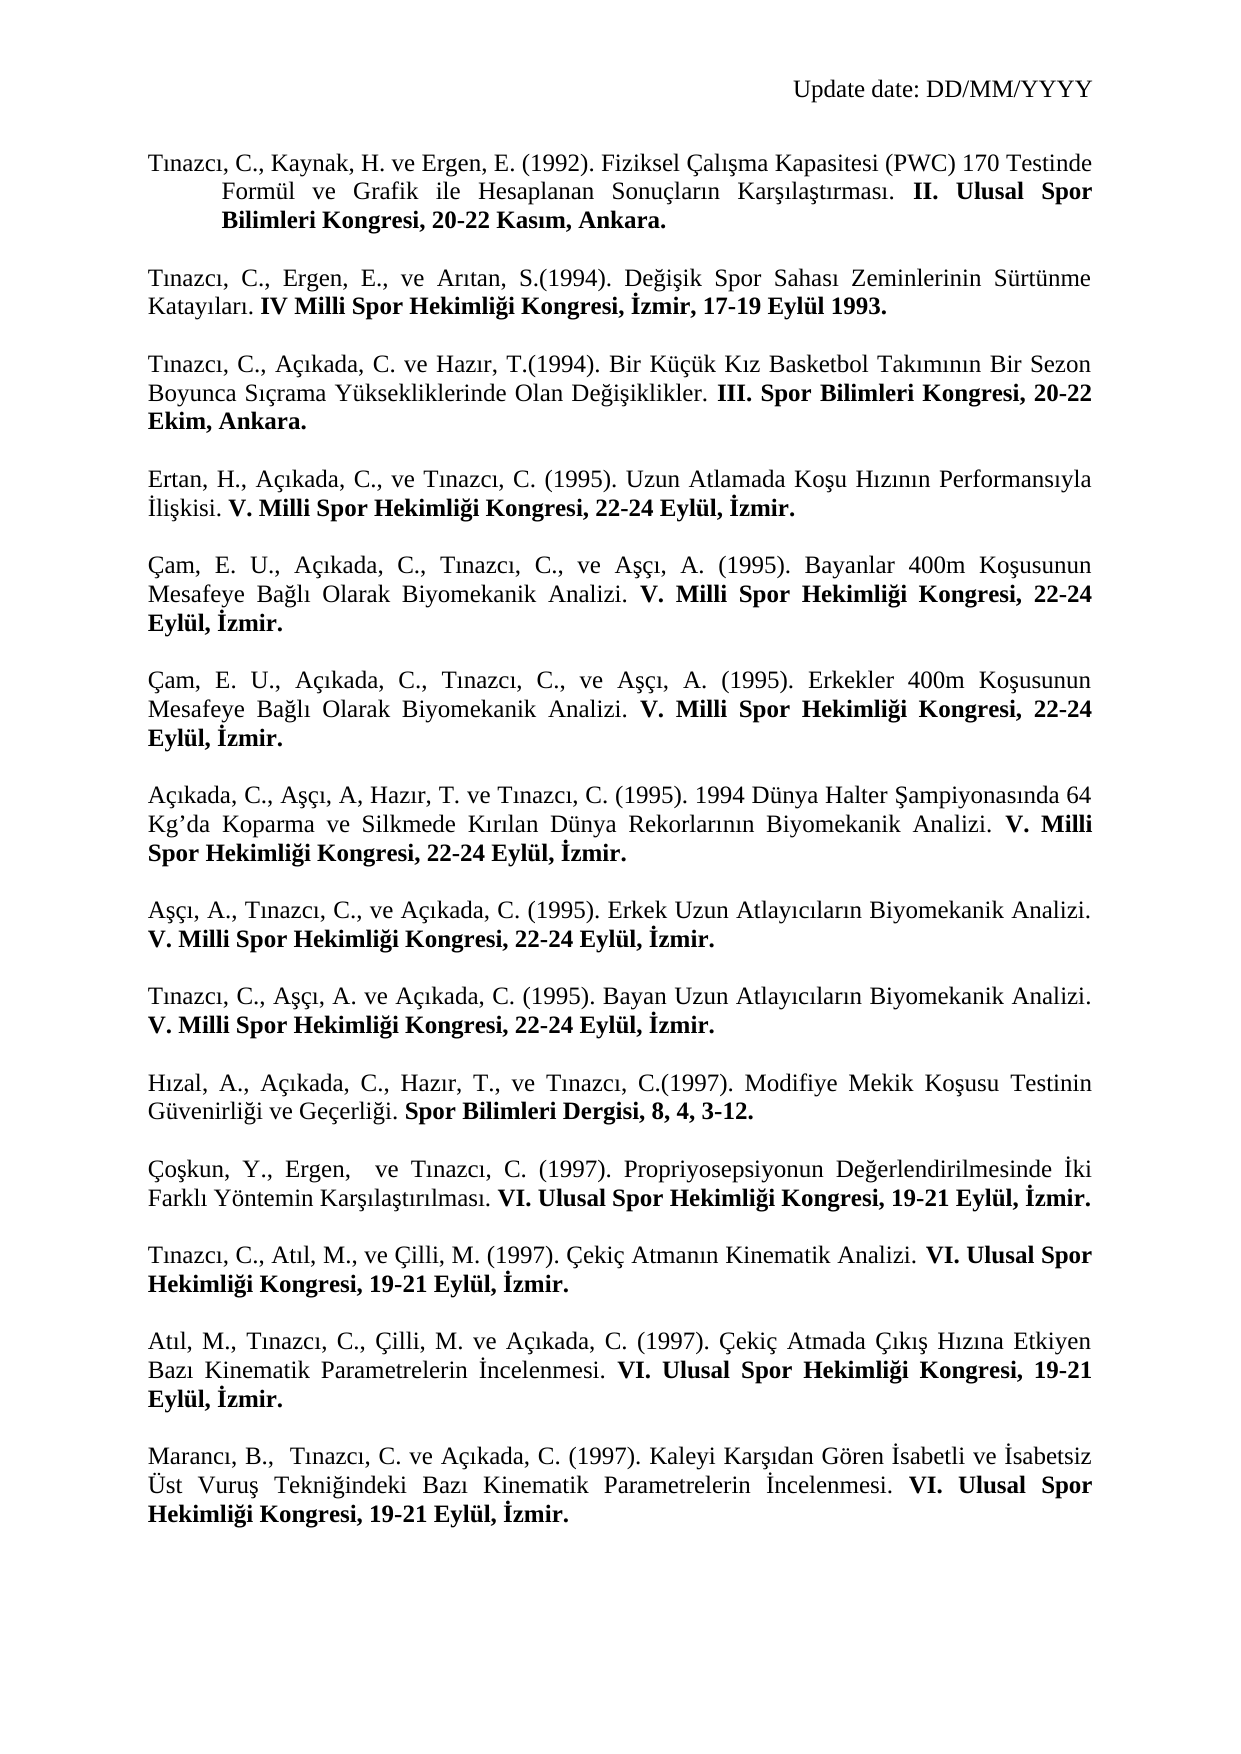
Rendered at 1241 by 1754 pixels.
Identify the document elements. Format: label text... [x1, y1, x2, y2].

text Çam, E. U., Açıkada, C., Tınazcı, C., ve Aşçı, A. (1995). Bayanlar 400m Koşusunun Mesafeye Bağlı Olarak Biyomekanik Analizi. V. Milli Spor Hekimliği Kongresi, 22-24 Eylül, İzmir. [148, 550, 1093, 636]
text Aşçı, A., Tınazcı, C., ve Açıkada, C. (1995). Erkek Uzun Atlayıcıların Biyomekanik Analizi. V. Milli Spor Hekimliği Kongresi, 22-24 Eylül, İzmir. [148, 895, 1093, 953]
text Açıkada, C., Aşçı, A, Hazır, T. ve Tınazcı, C. (1995). 1994 Dünya Halter Şampiyonasında 64 Kg’da Koparma ve Silkmede Kırılan Dünya Rekorlarının Biyomekanik Analizi. V. Milli Spor Hekimliği Kongresi, 22-24 Eylül, İzmir. [148, 780, 1093, 866]
text Atıl, M., Tınazcı, C., Çilli, M. ve Açıkada, C. (1997). Çekiç Atmada Çıkış Hızına Etkiyen Bazı Kinematik Parametrelerin İncelenmesi. VI. Ulusal Spor Hekimliği Kongresi, 19-21 Eylül, İzmir. [148, 1326, 1093, 1413]
text Hızal, A., Açıkada, C., Hazır, T., ve Tınazcı, C.(1997). Modifiye Mekik Koşusu Testinin Güvenirliği ve Geçerliği. Spor Bilimleri Dergisi, 8, 4, 3-12. [148, 1068, 1093, 1125]
text Tınazcı, C., Aşçı, A. ve Açıkada, C. (1995). Bayan Uzun Atlayıcıların Biyomekanik Analizi. V. Milli Spor Hekimliği Kongresi, 22-24 Eylül, İzmir. [148, 981, 1093, 1039]
text Çam, E. U., Açıkada, C., Tınazcı, C., ve Aşçı, A. (1995). Erkekler 400m Koşusunun Mesafeye Bağlı Olarak Biyomekanik Analizi. V. Milli Spor Hekimliği Kongresi, 22-24 Eylül, İzmir. [148, 665, 1093, 751]
text Çoşkun, Y., Ergen, ve Tınazcı, C. (1997). Propriyosepsiyonun Değerlendirilmesinde İki Farklı Yöntemin Karşılaştırılması. VI. Ulusal Spor Hekimliği Kongresi, 19-21 Eylül, İzmir. [148, 1154, 1093, 1211]
text Marancı, B., Tınazcı, C. ve Açıkada, C. (1997). Kaleyi Karşıdan Gören İsabetli ve İsabetsiz Üst Vuruş Tekniğindeki Bazı Kinematik Parametrelerin İncelenmesi. VI. Ulusal Spor Hekimliği Kongresi, 19-21 Eylül, İzmir. [148, 1441, 1093, 1528]
text Tınazcı, C., Atıl, M., ve Çilli, M. (1997). Çekiç Atmanın Kinematik Analizi. VI. Ulusal Spor Hekimliği Kongresi, 19-21 Eylül, İzmir. [148, 1240, 1093, 1298]
